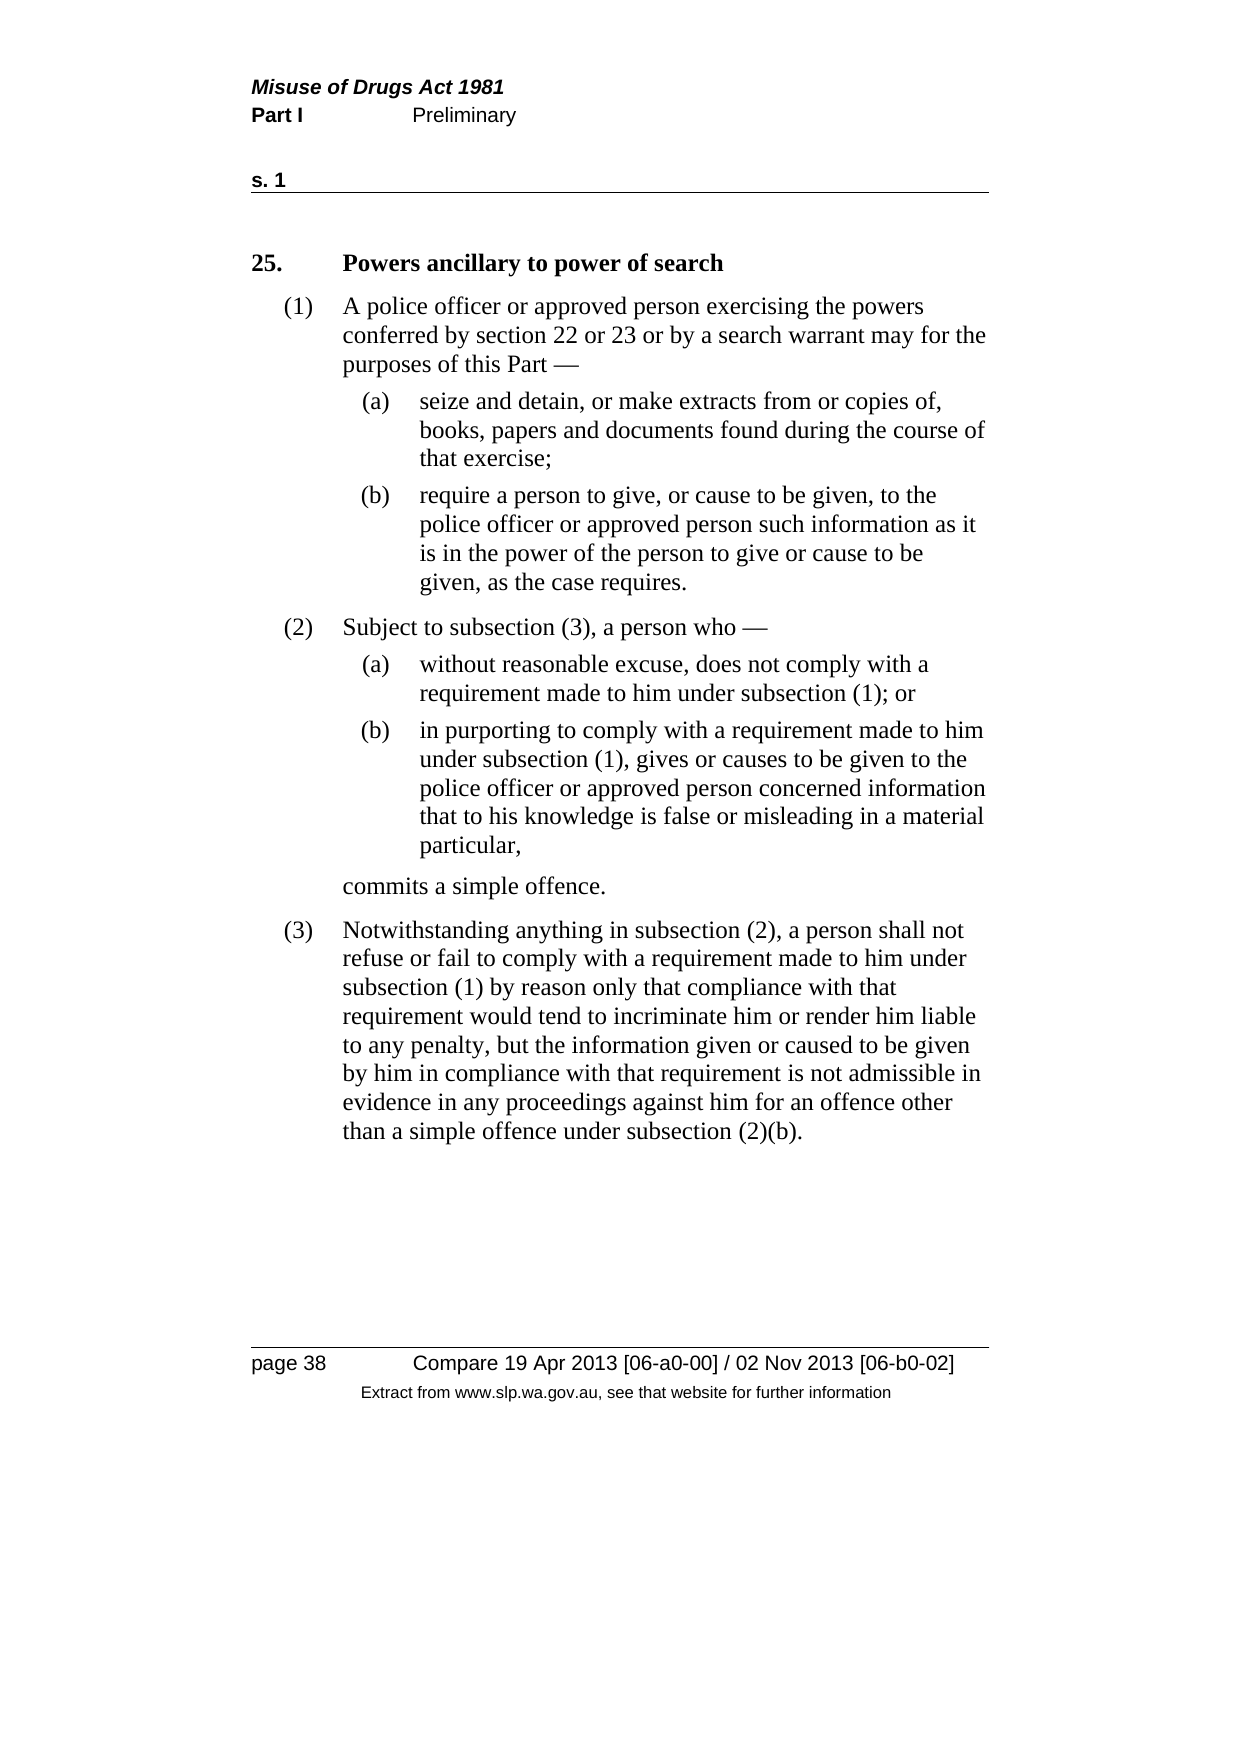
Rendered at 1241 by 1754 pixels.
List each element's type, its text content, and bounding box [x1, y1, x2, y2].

text (1) A police officer or approved person exercising the powers conferred by section 22 or 23 or by a search warrant may for the purposes of this Part — [251, 291, 989, 378]
text (2) Subject to subsection (3), a person who — [251, 612, 989, 641]
text commits a simple offence. [251, 871, 989, 900]
text (3) Notwithstanding anything in subsection (2), a person shall not refuse or fail to comply with a requirement made to him under subsection (1) by reason only that compliance with that requirement would tend to incriminate him or render him liable to any penalty, but the information given or caused to be given by him in compliance with that requirement is not admissible in evidence in any proceedings against him for an offence other than a simple offence under subsection (2)(b). [251, 915, 989, 1145]
text (a) without reasonable excuse, does not comply with a requirement made to him under subsection (1); or [251, 649, 989, 707]
subtitle 25. Powers ancillary to power of search [251, 248, 989, 277]
text (b) require a person to give, or cause to be given, to the police officer or approved person such information as it is in the power of the person to give or cause to be given, as the case requires. [251, 481, 989, 596]
text (a) seize and detain, or make extracts from or copies of, books, papers and documents found during the course of that exercise; [251, 386, 989, 472]
text (b) in purporting to comply with a requirement made to him under subsection (1), gives or causes to be given to the police officer or approved person concerned information that to his knowledge is false or misleading in a material particular, [251, 715, 989, 859]
